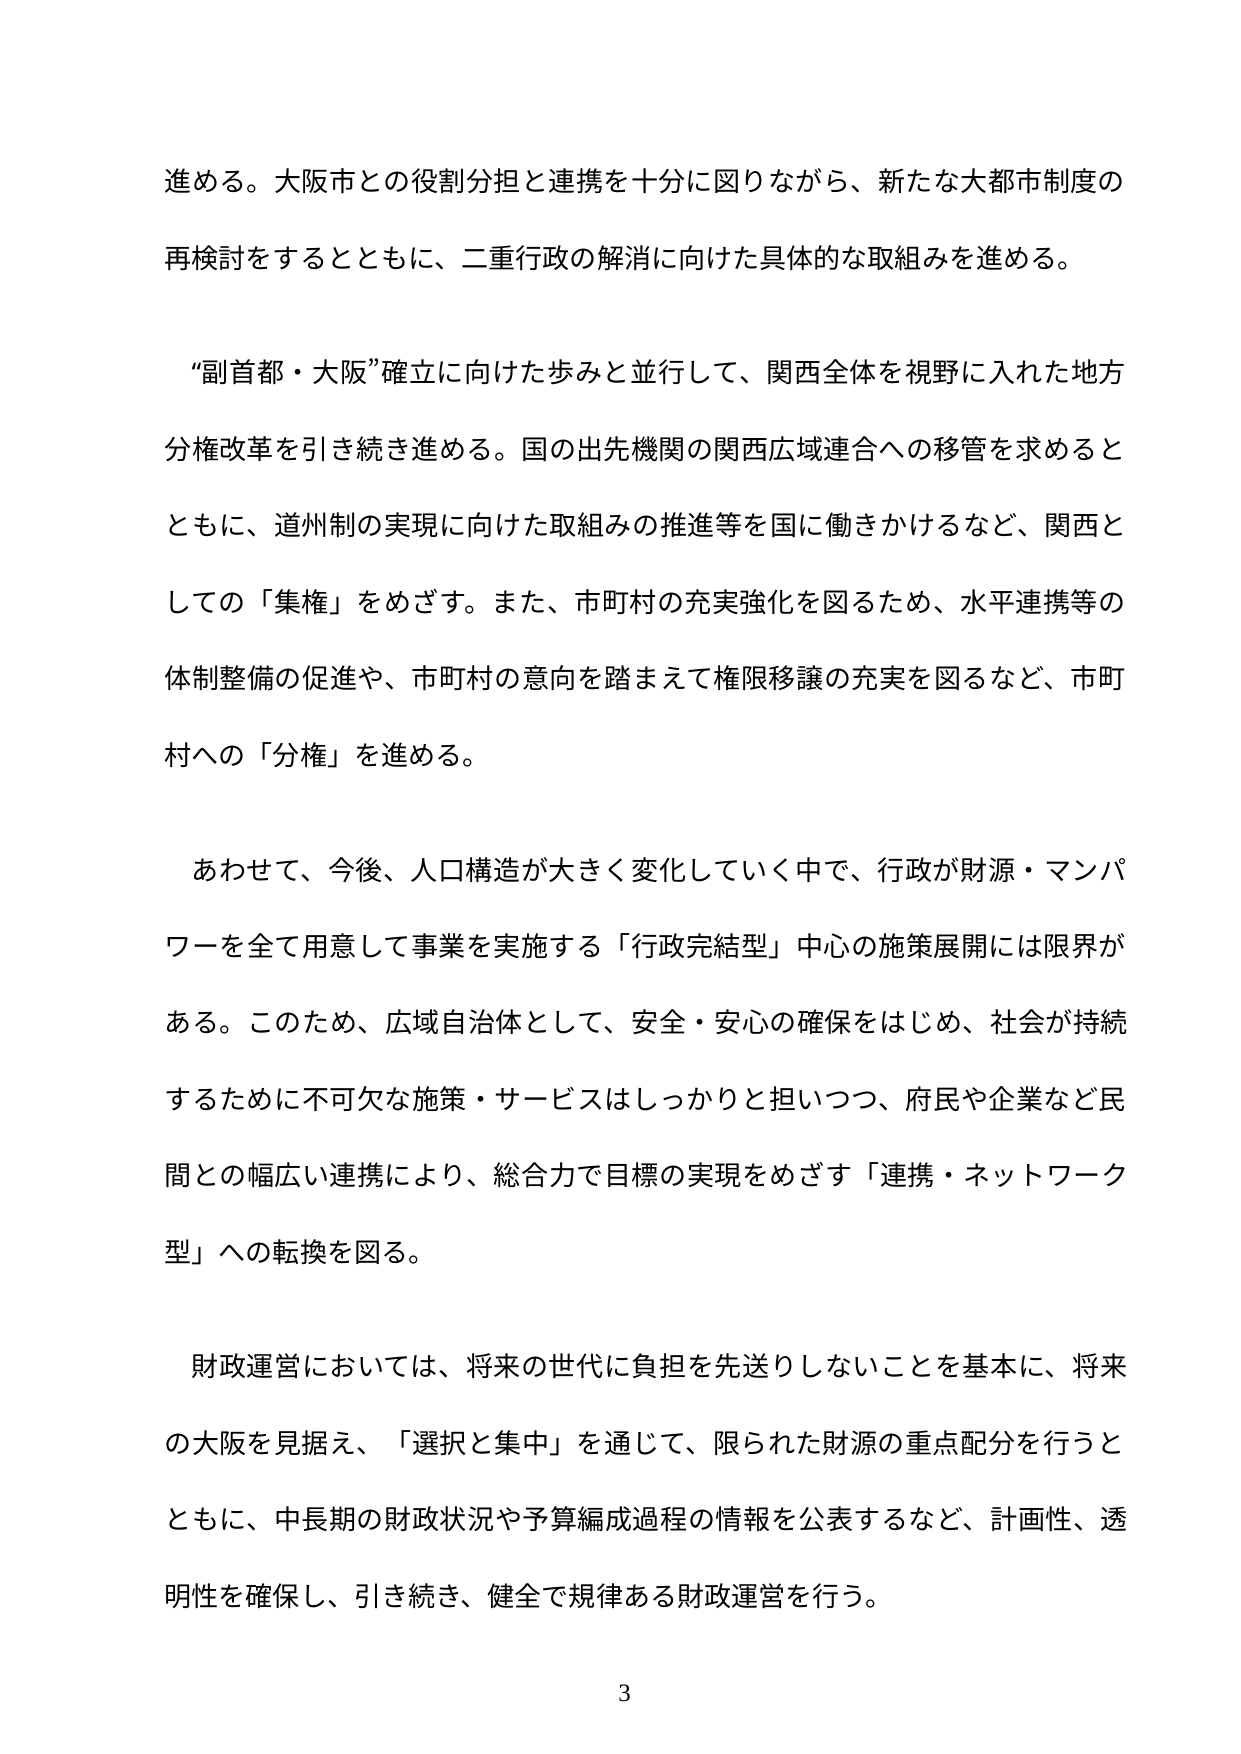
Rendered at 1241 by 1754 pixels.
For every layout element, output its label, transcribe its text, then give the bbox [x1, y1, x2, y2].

text 財政運営においては、将来の世代に負担を先送りしないことを基本に、将来の大阪を見据え、「選択と集中」を通じて、限られた財源の重点配分を行うとともに、中長期の財政状況や予算編成過程の情報を公表するなど、計画性、透明性を確保し、引き続き、健全で規律ある財政運営を行う。 [164, 1327, 1128, 1633]
text “副首都・大阪”確立に向けた歩みと並行して、関西全体を視野に入れた地方分権改革を引き続き進める。国の出先機関の関西広域連合への移管を求めるとともに、道州制の実現に向けた取組みの推進等を国に働きかけるなど、関西としての「集権」をめざす。また、市町村の充実強化を図るため、水平連携等の体制整備の促進や、市町村の意向を踏まえて権限移譲の充実を図るなど、市町村への「分権」を進める。 [164, 333, 1128, 792]
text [164, 142, 1128, 295]
text あわせて、今後、人口構造が大きく変化していく中で、行政が財源・マンパワーを全て用意して事業を実施する「行政完結型」中心の施策展開には限界がある。このため、広域自治体として、安全・安心の確保をはじめ、社会が持続するために不可欠な施策・サービスはしっかりと担いつつ、府民や企業など民間との幅広い連携により、総合力で目標の実現をめざす「連携・ネットワーク型」への転換を図る。 [164, 830, 1128, 1289]
